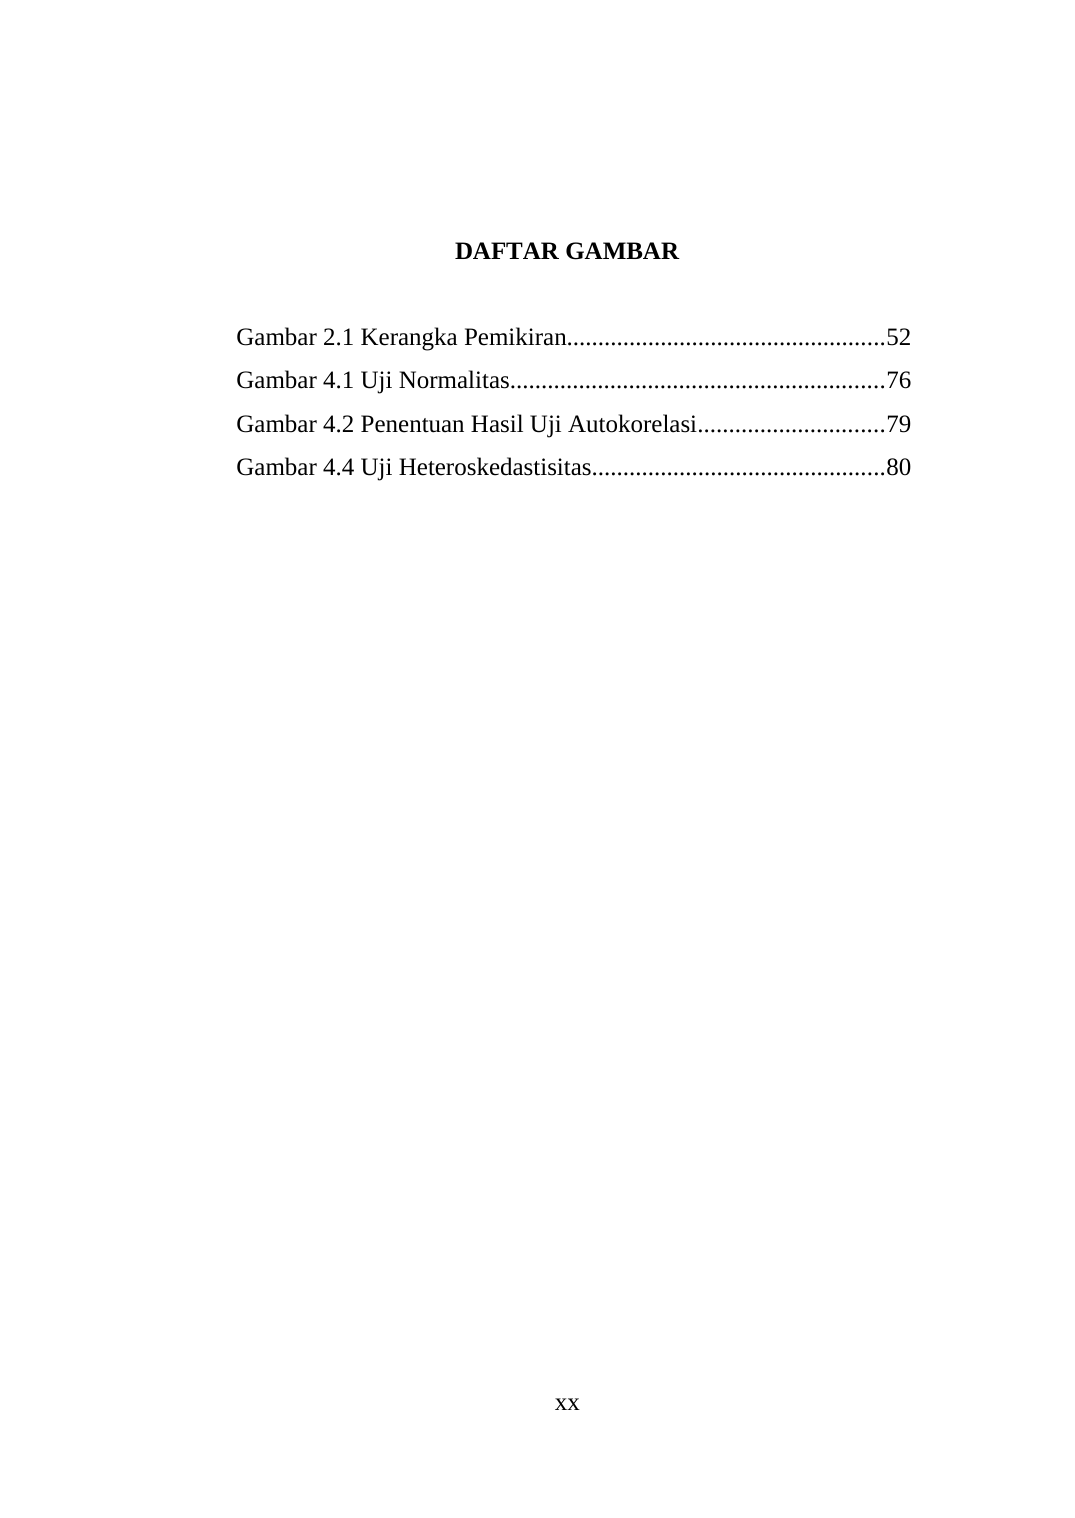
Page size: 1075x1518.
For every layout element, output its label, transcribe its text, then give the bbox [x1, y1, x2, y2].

text DAFTAR GAMBAR [236, 236, 898, 265]
text Gambar 4.4 Uji Heteroskedastisitas 80 [236, 452, 838, 481]
text Gambar 4.1 Uji Normalitas 76 [236, 366, 838, 394]
text Gambar 2.1 Kerangka Pemikiran 52 [236, 322, 838, 351]
text Gambar 4.2 Penentuan Hasil Uji Autokorelasi 79 [236, 409, 838, 437]
